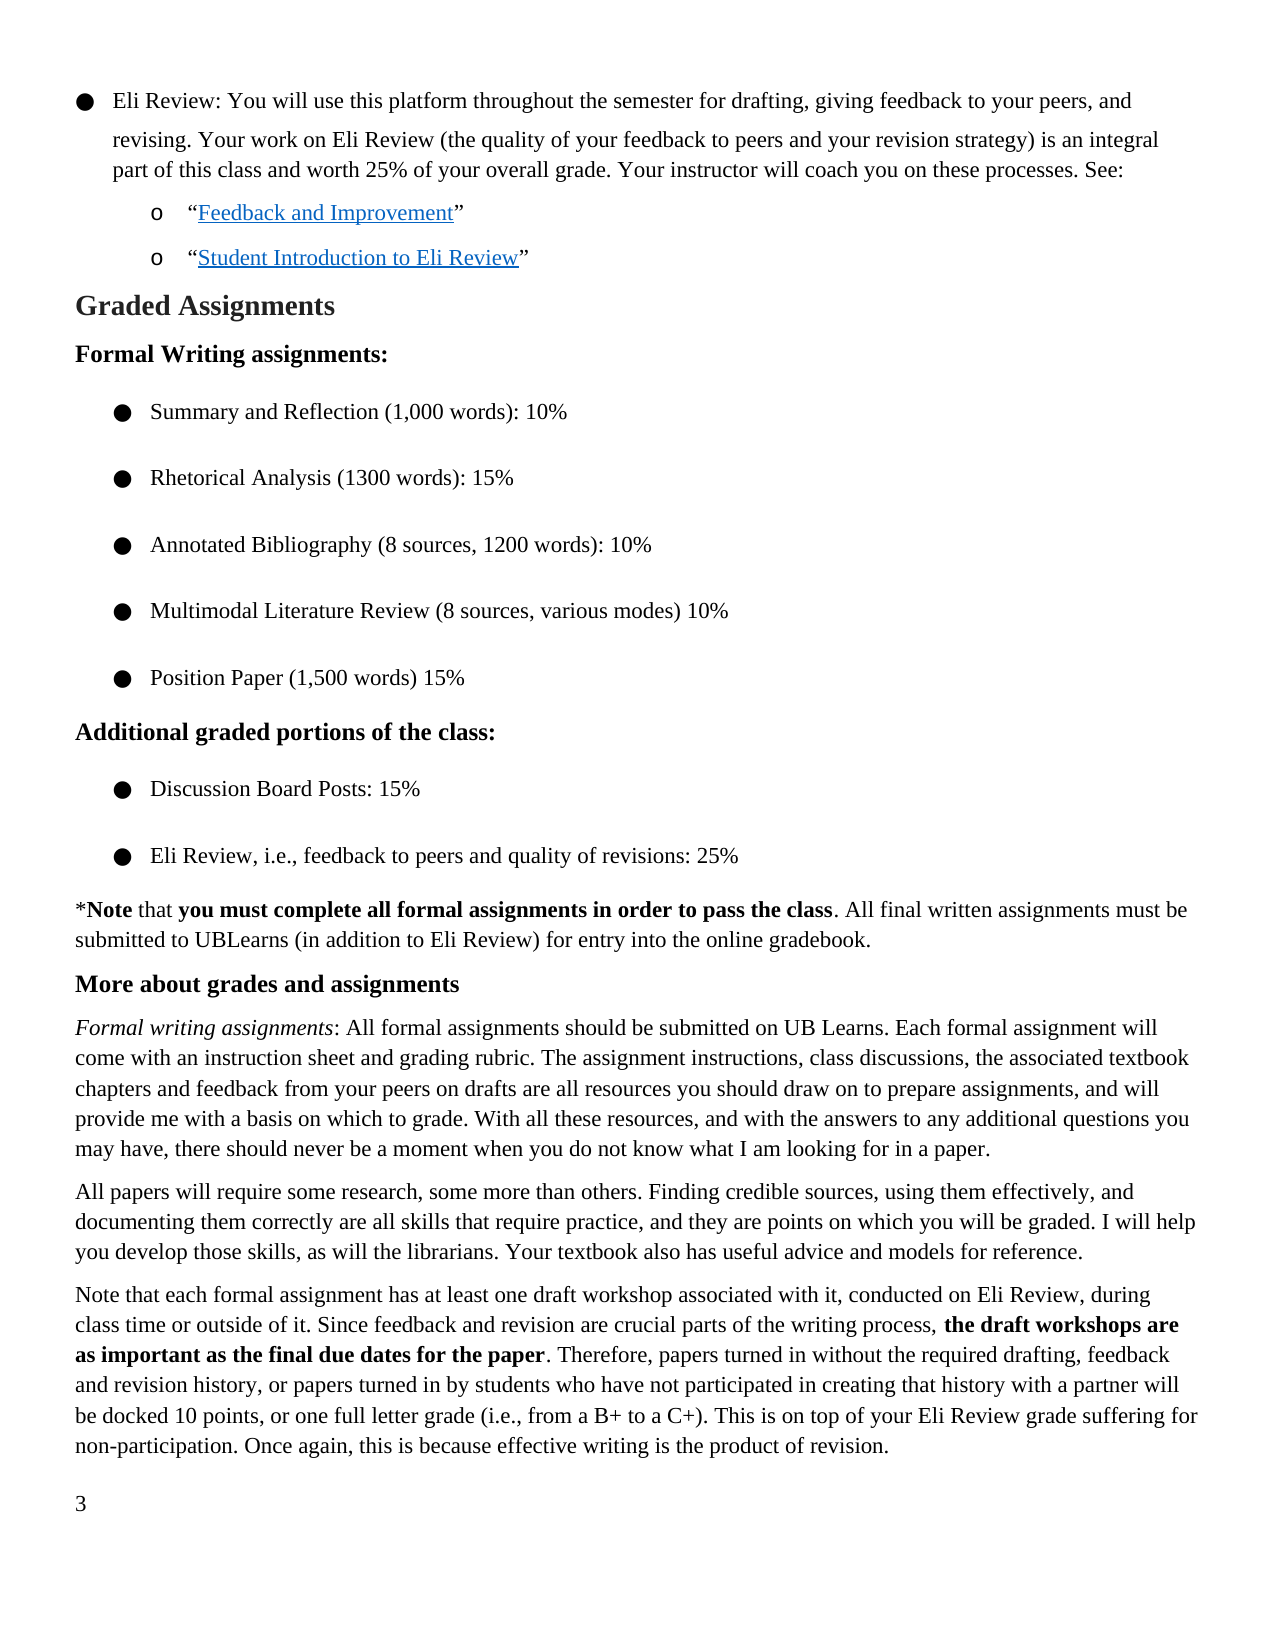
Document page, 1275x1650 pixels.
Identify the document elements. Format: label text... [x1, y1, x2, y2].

list Rhetorical Analysis (1300 words): 15% [112, 452, 1200, 498]
list “Feedback and Improvement” [150, 199, 1200, 227]
text Note that each formal assignment has at least one draft workshop associated with it, conducted on Eli Review, during class time or outside of it. Since feedback and revision are crucial parts of the writing process, the draft workshops are as important as the final due dates for the paper. Therefore, papers turned in without the required drafting, feedback and revision history, or papers turned in by students who have not participated in creating that history with a partner will be docked 10 points, or one full letter grade (i.e., from a B+ to a C+). This is on top of your Eli Review grade suffering for non-participation. Once again, this is because effective writing is the product of revision. [75, 1281, 1200, 1458]
subtitle More about grades and assignments [75, 969, 1200, 997]
list Position Paper (1,500 words) 15% [112, 651, 1200, 698]
subtitle Additional graded portions of the class: [75, 717, 1200, 746]
list Discussion Board Posts: 15% [112, 763, 1200, 810]
list Summary and Reflection (1,000 words): 10% [112, 385, 1200, 432]
list “Student Introduction to Eli Review” [150, 244, 1200, 272]
text *Note that you must complete all formal assignments in order to pass the class. All final written assignments must be submitted to UBLearns (in addition to Eli Review) for entry into the online gradebook. [75, 896, 1200, 952]
subtitle Graded Assignments [75, 288, 1200, 322]
text Formal writing assignments: All formal assignments should be submitted on UB Learns. Each formal assignment will come with an instruction sheet and grading rubric. The assignment instructions, class discussions, the associated textbook chapters and feedback from your peers on drafts are all resources you should draw on to prepare assignments, and will provide me with a basis on which to grade. With all these resources, and with the answers to any additional questions you may have, there should never be a moment when you do not know what I am looking for in a paper. [75, 1014, 1200, 1161]
list Annotated Bibliography (8 sources, 1200 words): 10% [112, 518, 1200, 565]
text All papers will require some research, some more than others. Finding credible sources, using them effectively, and documenting them correctly are all skills that require practice, and they are points on which you will be graded. I will help you develop those skills, as will the librarians. Your textbook also has useful advice and models for reference. [75, 1178, 1200, 1264]
list Multimodal Literature Review (8 sources, various modes) 10% [112, 584, 1200, 631]
list Eli Review, i.e., feedback to peers and quality of revisions: 25% [112, 829, 1200, 876]
subtitle Formal Writing assignments: [75, 339, 1200, 368]
list Eli Review: You will use this platform throughout the semester for drafting, giving feedback to your peers, and revising. Your work on Eli Review (the quality of your feedback to peers and your revision strategy) is an integral part of this class and worth 25% of your overall grade. Your instructor will coach you on these processes. See: [75, 75, 1200, 182]
